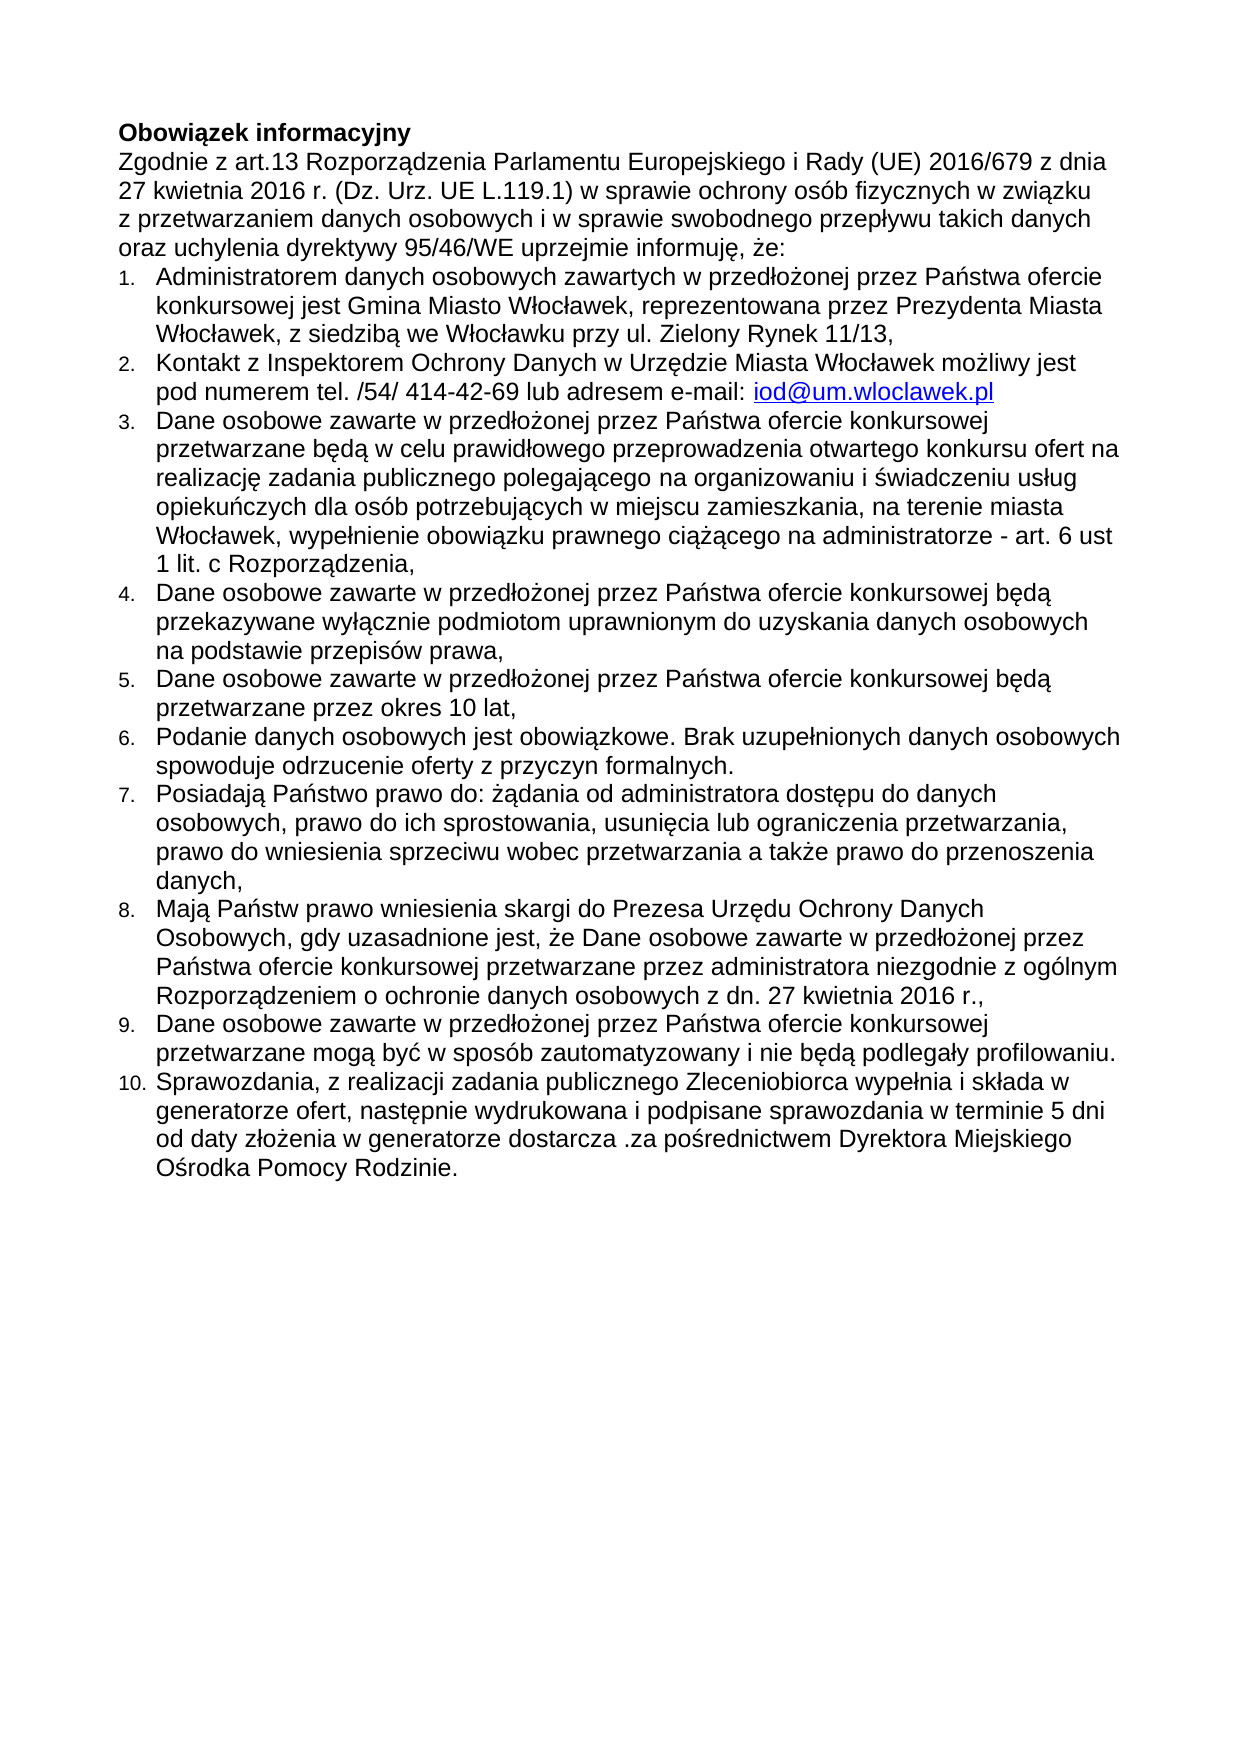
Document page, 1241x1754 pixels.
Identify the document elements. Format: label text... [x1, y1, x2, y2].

list Posiadają Państwo prawo do: żądania od administratora dostępu do danych osobowych, prawo do ich sprostowania, usunięcia lub ograniczenia przetwarzania, prawo do wniesienia sprzeciwu wobec przetwarzania a także prawo do przenoszenia danych, [118, 779, 1122, 894]
list Sprawozdania, z realizacji zadania publicznego Zleceniobiorca wypełnia i składa w generatorze ofert, następnie wydrukowana i podpisane sprawozdania w terminie 5 dni od daty złożenia w generatorze dostarcza .za pośrednictwem Dyrektora Miejskiego Ośrodka Pomocy Rodzinie. [118, 1067, 1122, 1182]
text Obowiązek informacyjny [118, 118, 1122, 147]
list Dane osobowe zawarte w przedłożonej przez Państwa ofercie konkursowej przetwarzane mogą być w sposób zautomatyzowany i nie będą podlegały profilowaniu. [118, 1009, 1122, 1067]
list Mają Państw prawo wniesienia skargi do Prezesa Urzędu Ochrony Danych Osobowych, gdy uzasadnione jest, że Dane osobowe zawarte w przedłożonej przez Państwa ofercie konkursowej przetwarzane przez administratora niezgodnie z ogólnym Rozporządzeniem o ochronie danych osobowych z dn. 27 kwietnia 2016 r., [118, 894, 1122, 1009]
list Podanie danych osobowych jest obowiązkowe. Brak uzupełnionych danych osobowych spowoduje odrzucenie oferty z przyczyn formalnych. [118, 722, 1122, 779]
list Administratorem danych osobowych zawartych w przedłożonej przez Państwa ofercie konkursowej jest Gmina Miasto Włocławek, reprezentowana przez Prezydenta Miasta Włocławek, z siedzibą we Włocławku przy ul. Zielony Rynek 11/13, [118, 262, 1122, 348]
list Dane osobowe zawarte w przedłożonej przez Państwa ofercie konkursowej będą przetwarzane przez okres 10 lat, [118, 664, 1122, 722]
text Zgodnie z art.13 Rozporządzenia Parlamentu Europejskiego i Rady (UE) 2016/679 z dnia 27 kwietnia 2016 r. (Dz. Urz. UE L.119.1) w sprawie ochrony osób fizycznych w związku z przetwarzaniem danych osobowych i w sprawie swobodnego przepływu takich danych oraz uchylenia dyrektywy 95/46/WE uprzejmie informuję, że: [118, 147, 1122, 262]
list Dane osobowe zawarte w przedłożonej przez Państwa ofercie konkursowej będą przekazywane wyłącznie podmiotom uprawnionym do uzyskania danych osobowych na podstawie przepisów prawa, [118, 578, 1122, 664]
list Dane osobowe zawarte w przedłożonej przez Państwa ofercie konkursowej przetwarzane będą w celu prawidłowego przeprowadzenia otwartego konkursu ofert na realizację zadania publicznego polegającego na organizowaniu i świadczeniu usług opiekuńczych dla osób potrzebujących w miejscu zamieszkania, na terenie miasta Włocławek, wypełnienie obowiązku prawnego ciążącego na administratorze - art. 6 ust 1 lit. c Rozporządzenia, [118, 406, 1122, 578]
list Kontakt z Inspektorem Ochrony Danych w Urzędzie Miasta Włocławek możliwy jest pod numerem tel. /54/ 414-42-69 lub adresem e-mail: iod@um.wloclawek.pl [118, 348, 1122, 406]
